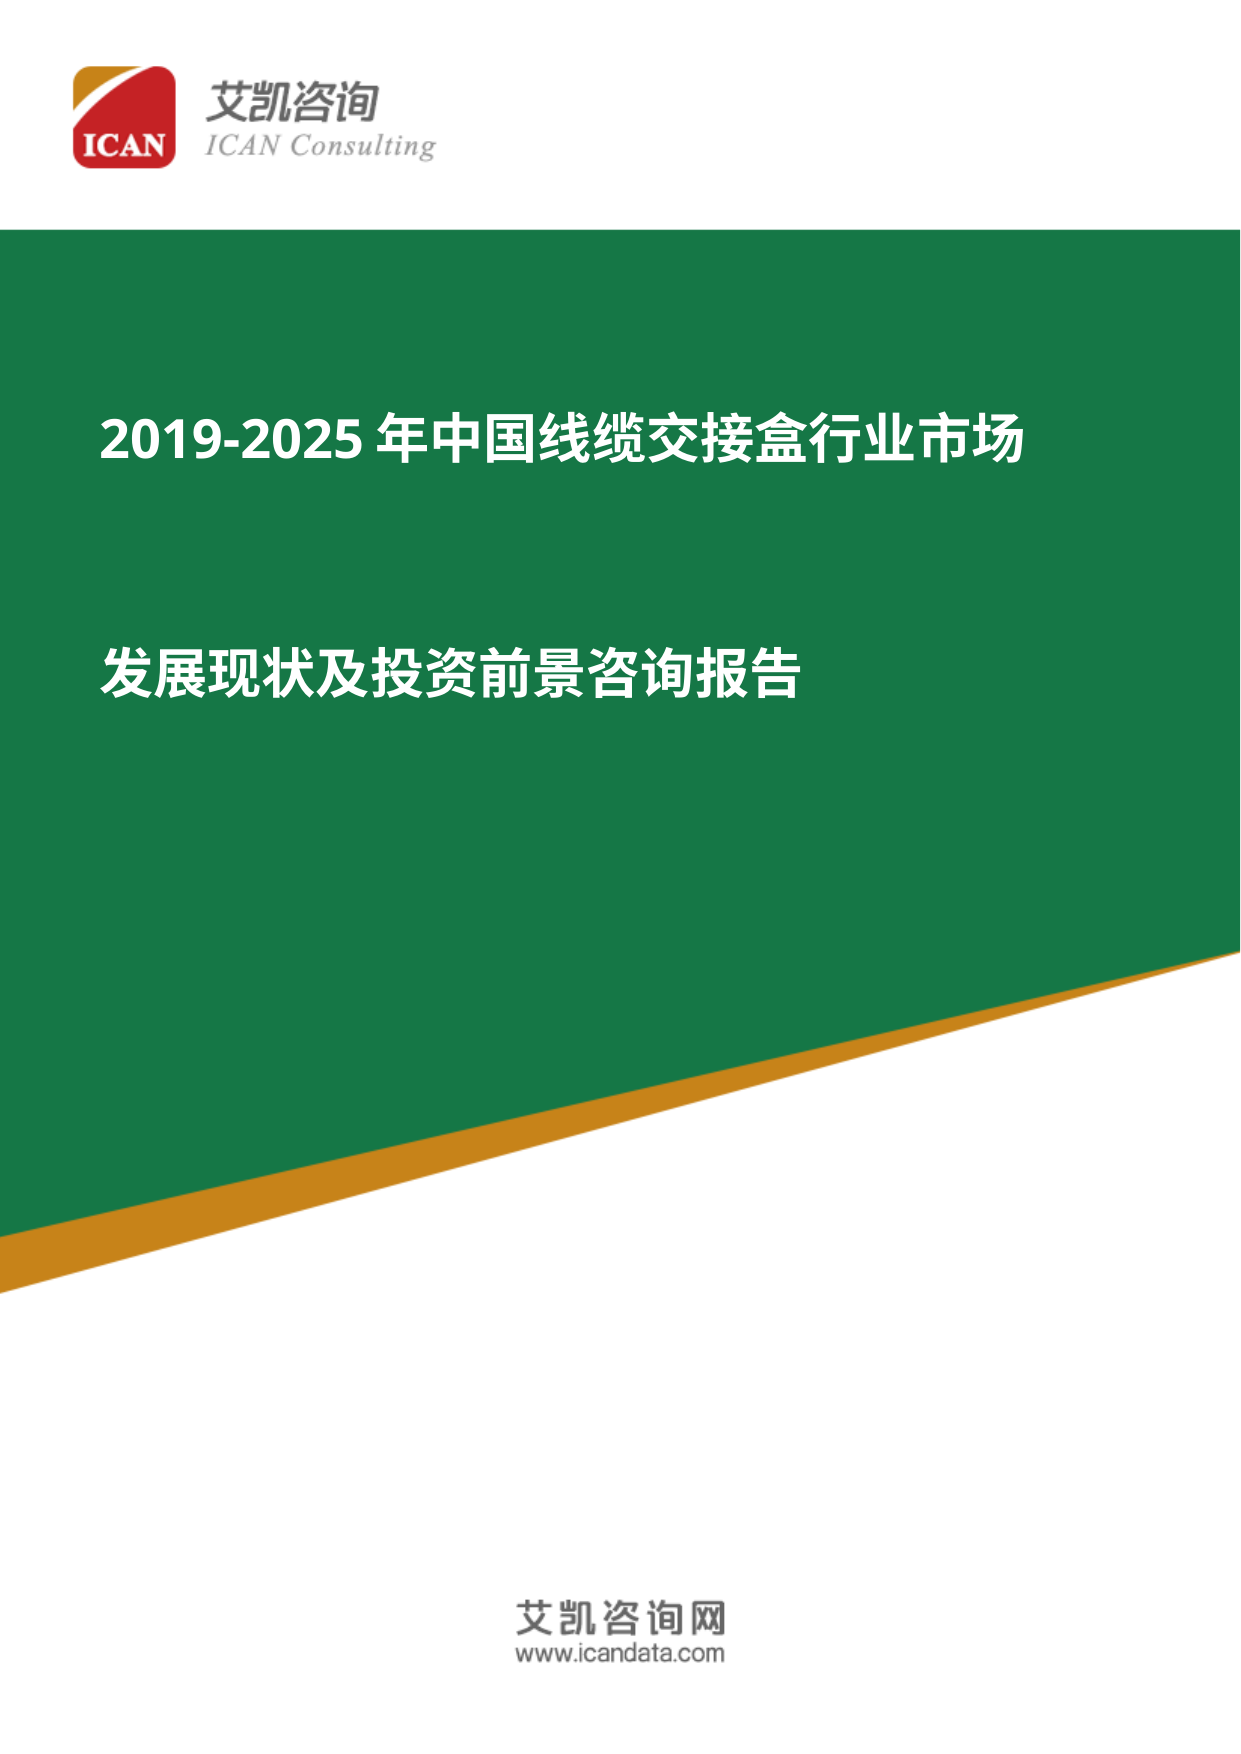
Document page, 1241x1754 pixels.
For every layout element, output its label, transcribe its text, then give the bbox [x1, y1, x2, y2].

picture [0, 5, 1241, 1754]
subtitle 2019-2025年中国线缆交接盒行业市场发展现状及投资前景咨询报告 [99, 386, 1053, 718]
